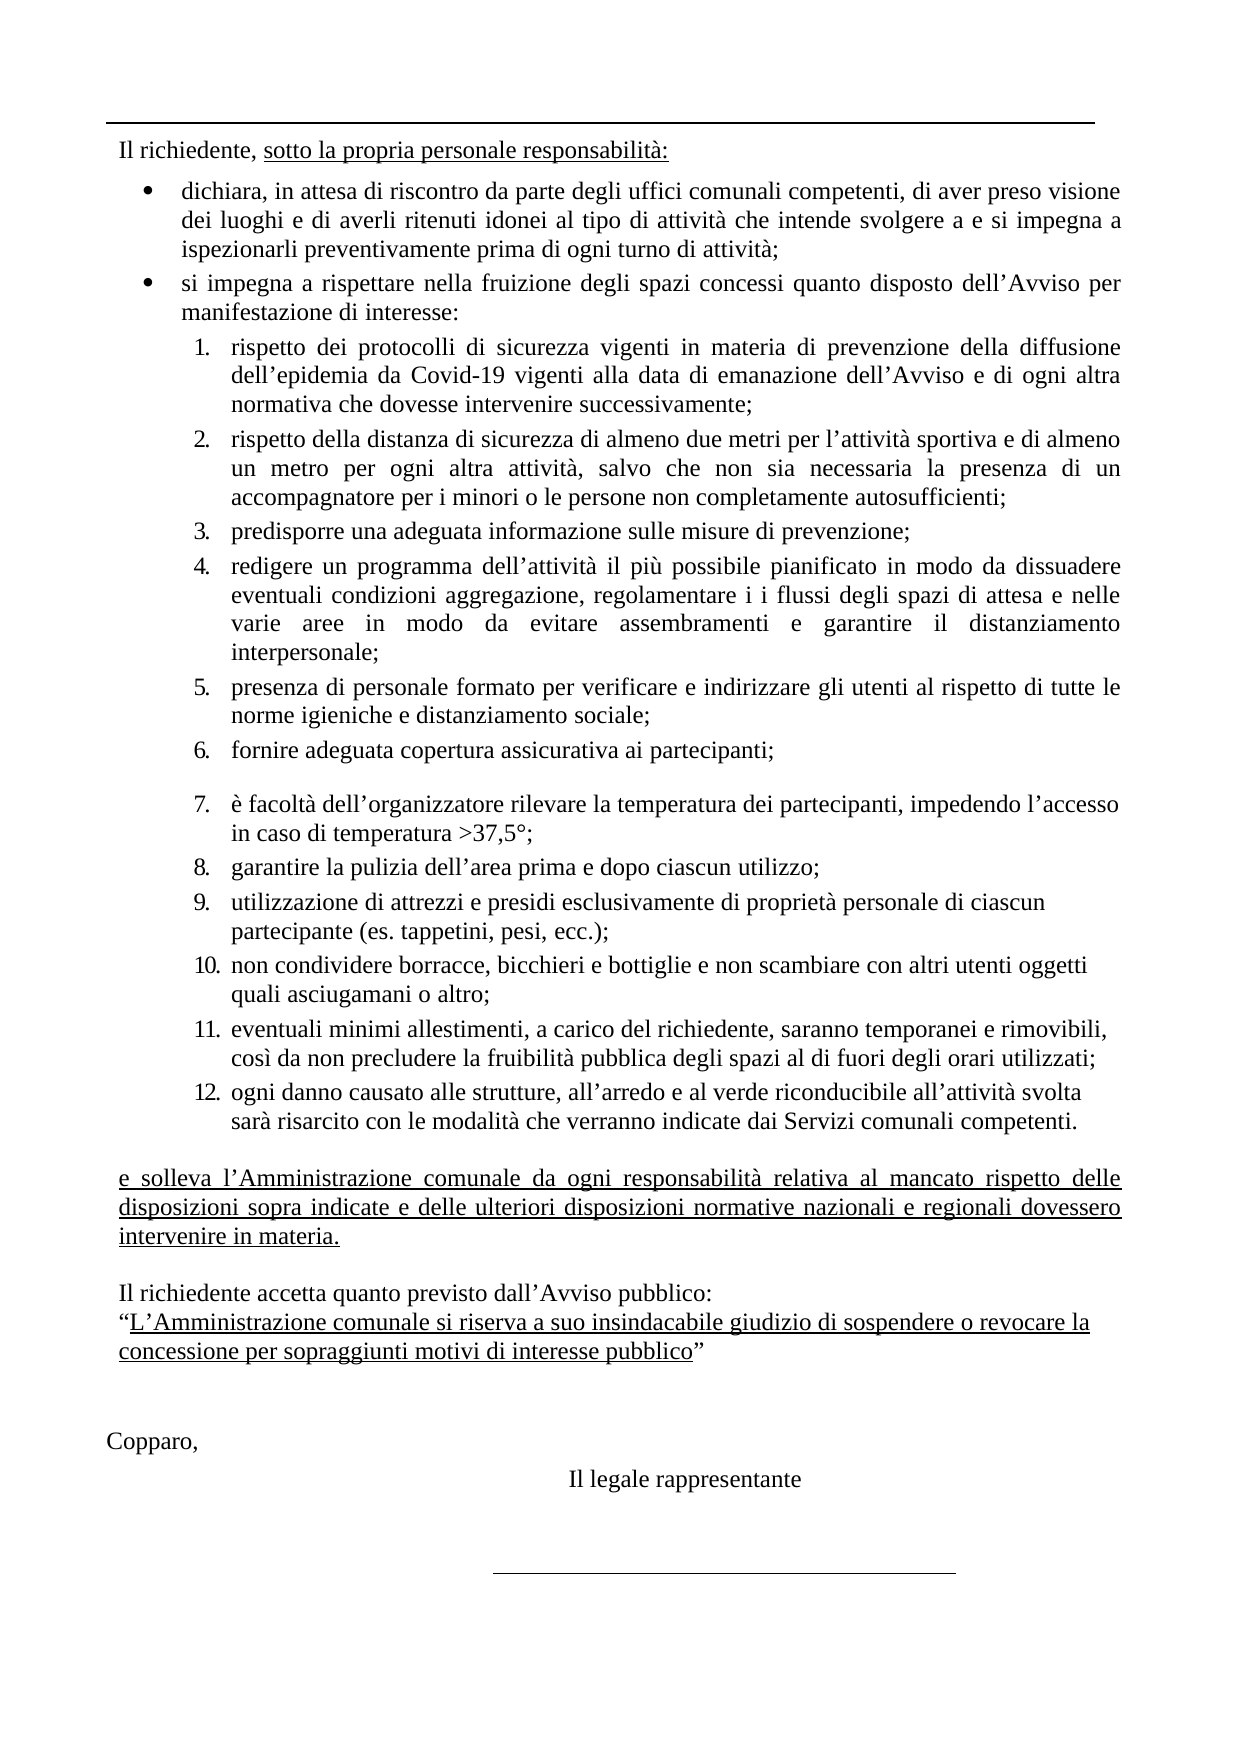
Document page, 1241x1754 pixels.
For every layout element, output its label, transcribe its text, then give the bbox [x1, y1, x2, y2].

text e solleva l’Amministrazione comunale da ogni responsabilità relativa al mancato rispetto delle disposizioni sopra indicate e delle ulteriori disposizioni normative nazionali e regionali dovessero intervenire in materia. [118, 1189, 1121, 1217]
list è facoltà dell’organizzatore rilevare la temperatura dei partecipanti, impedendo l’accesso in caso di temperatura >37,5°; [193, 789, 1122, 846]
text Il richiedente, sotto la propria personale responsabilità: [118, 136, 1140, 164]
list non condividere borracce, bicchieri e bottiglie e non scambiare con altri utenti oggetti quali asciugamani o altro; [193, 950, 1122, 1008]
list si impegna a rispettare nella fruizione degli spazi concessi quanto disposto dell’Avviso per manifestazione di interesse: [144, 268, 1122, 326]
text Il legale rappresentante [568, 1464, 1140, 1493]
list redigere un programma dell’attività il più possibile pianificato in modo da dissuadere eventuali condizioni aggregazione, regolamentare i i flussi degli spazi di attesa e nelle varie aree in modo da evitare assembramenti e garantire il distanziamento interpersonale; [193, 551, 1122, 666]
list fornire adeguata copertura assicurativa ai partecipanti; [193, 735, 1121, 764]
text e solleva l’Amministrazione comunale da ogni responsabilità relativa al mancato rispetto delle disposizioni sopra indicate e delle ulteriori disposizioni normative nazionali e regionali dovessero intervenire in materia. [118, 1218, 1121, 1250]
list eventuali minimi allestimenti, a carico del richiedente, saranno temporanei e rimovibili, così da non precludere la fruibilità pubblica degli spazi al di fuori degli orari utilizzati; [193, 1014, 1122, 1071]
text Il richiedente accetta quanto previsto dall’Avviso pubblico: [118, 1278, 1140, 1307]
list dichiara, in attesa di riscontro da parte degli uffici comunali competenti, di aver preso visione dei luoghi e di averli ritenuti idonei al tipo di attività che intende svolgere a e si impegna a ispezionarli preventivamente prima di ogni turno di attività; [144, 176, 1122, 262]
text “L’Amministrazione comunale si riserva a suo insindacabile giudizio di sospendere o revocare la concessione per sopraggiunti motivi di interesse pubblico” [118, 1307, 1140, 1365]
list rispetto della distanza di sicurezza di almeno due metri per l’attività sportiva e di almeno un metro per ogni altra attività, salvo che non sia necessaria la presenza di un accompagnatore per i minori o le persone non completamente autosufficienti; [193, 424, 1122, 510]
list garantire la pulizia dell’area prima e dopo ciascun utilizzo; [193, 852, 1140, 881]
list rispetto dei protocolli di sicurezza vigenti in materia di prevenzione della diffusione dell’epidemia da Covid-19 vigenti alla data di emanazione dell’Avviso e di ogni altra normativa che dovesse intervenire successivamente; [193, 332, 1122, 418]
text e solleva l’Amministrazione comunale da ogni responsabilità relativa al mancato rispetto delle disposizioni sopra indicate e delle ulteriori disposizioni normative nazionali e regionali dovessero intervenire in materia. [118, 1163, 1121, 1188]
list predisporre una adeguata informazione sulle misure di prevenzione; [193, 516, 1140, 545]
text Copparo, [106, 1426, 1140, 1455]
list presenza di personale formato per verificare e indirizzare gli utenti al rispetto di tutte le norme igieniche e distanziamento sociale; [193, 672, 1121, 729]
list ogni danno causato alle strutture, all’arredo e al verde riconducibile all’attività svolta sarà risarcito con le modalità che verranno indicate dai Servizi comunali competenti. [193, 1077, 1122, 1135]
list utilizzazione di attrezzi e presidi esclusivamente di proprietà personale di ciascun partecipante (es. tappetini, pesi, ecc.); [193, 887, 1122, 944]
